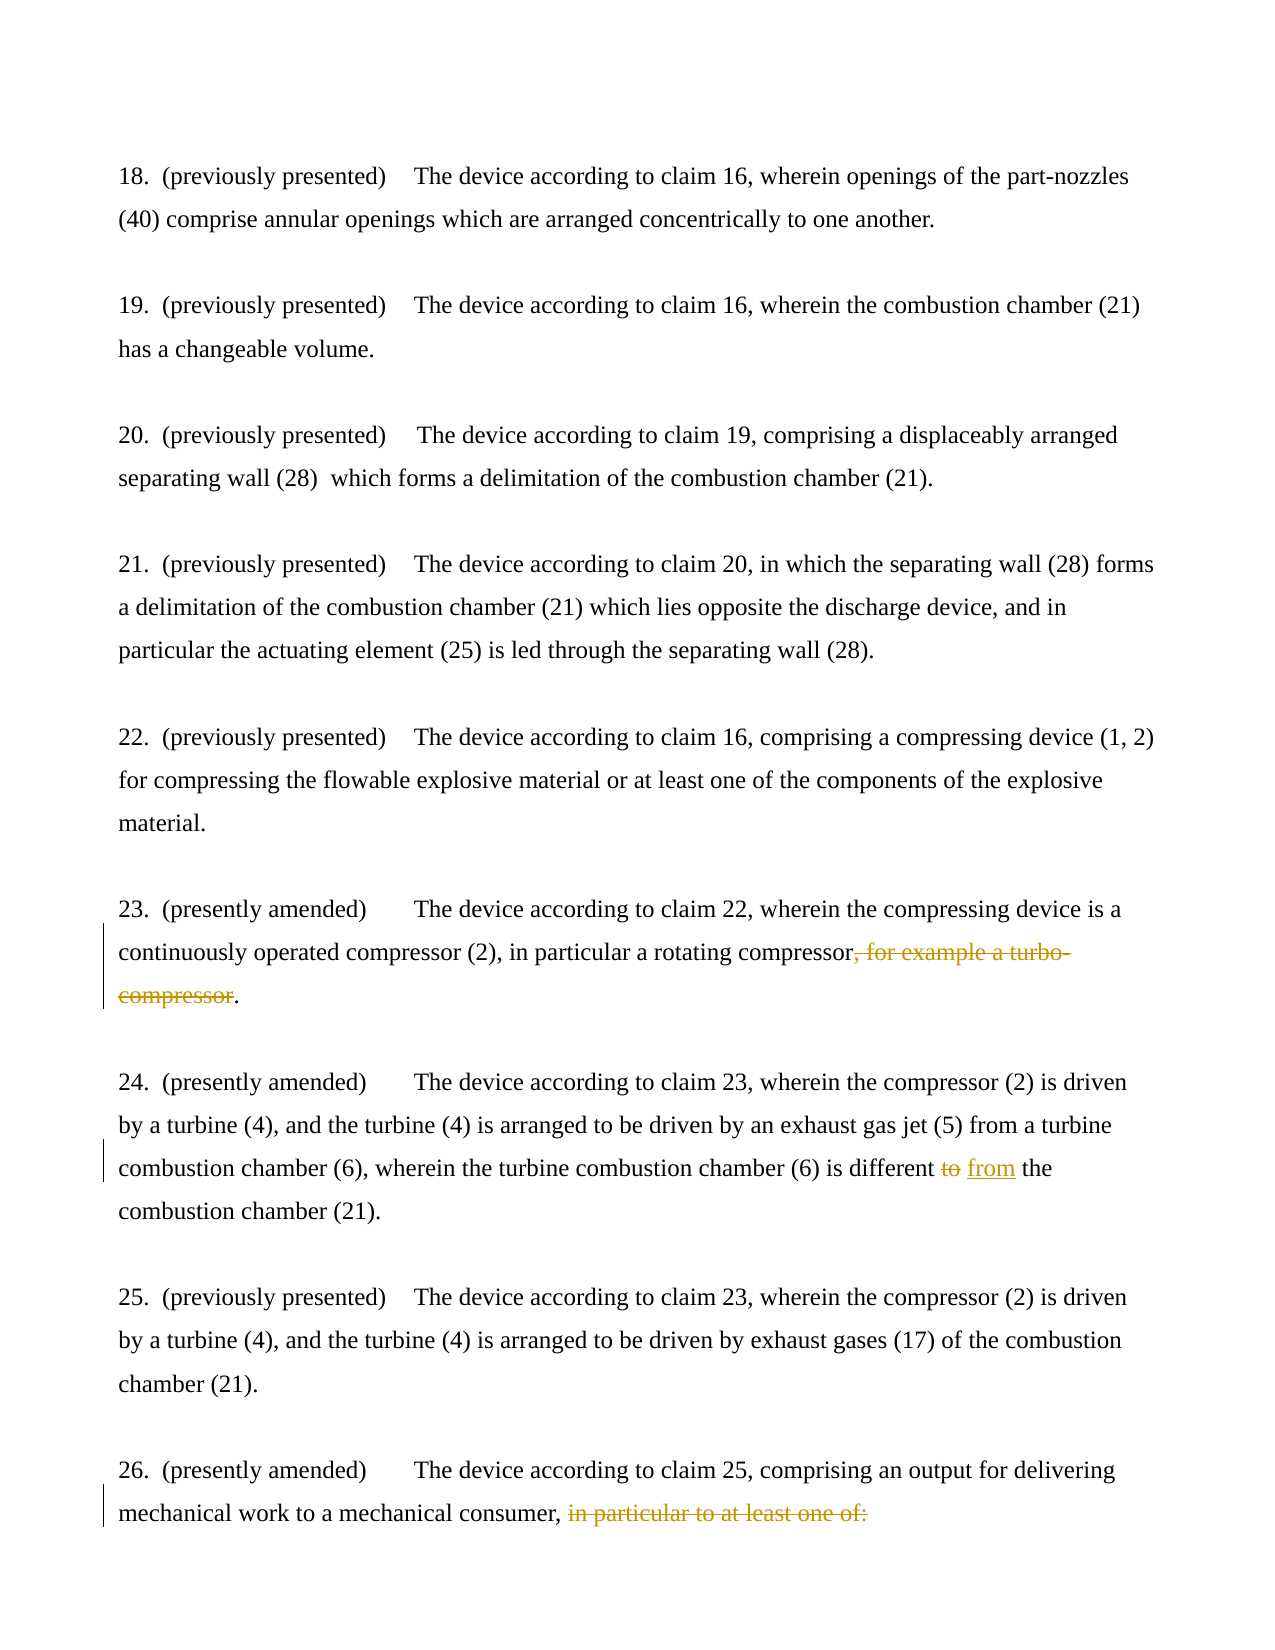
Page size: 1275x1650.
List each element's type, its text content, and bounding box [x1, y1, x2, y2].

text 18. (previously presented) The device according to claim 16, wherein openings of the part-nozzles (40) comprise annular openings which are arranged concentrically to one another. [118, 161, 1157, 233]
text 26. (presently amended) The device according to claim 25, comprising an output for delivering mechanical work to a mechanical consumer, [118, 1455, 1157, 1527]
text 21. (previously presented) The device according to claim 20, in which the separating wall (28) forms a delimitation of the combustion chamber (21) which lies opposite the discharge device, and in particular the actuating element (25) is led through the separating wall (28). [118, 549, 1157, 664]
text 19. (previously presented) The device according to claim 16, wherein the combustion chamber (21) has a changeable volume. [118, 291, 1157, 362]
text 20. (previously presented) The device according to claim 19, comprising a displaceably arranged separating wall (28) which forms a delimitation of the combustion chamber (21). [118, 420, 1157, 492]
text 24. (presently amended) The device according to claim 23, wherein the compressor (2) is driven by a turbine (4), and the turbine (4) is arranged to be driven by an exhaust gas jet (5) from a turbine combustion chamber (6), wherein the turbine combustion chamber (6) is different the combustion chamber (21). [118, 1067, 1157, 1225]
text 23. (presently amended) The device according to claim 22, wherein the compressing device is a continuously operated compressor (2), in particular a rotating compressor. [118, 894, 1157, 1009]
text 22. (previously presented) The device according to claim 16, comprising a compressing device (1, 2) for compressing the flowable explosive material or at least one of the components of the explosive material. [118, 722, 1157, 837]
text 25. (previously presented) The device according to claim 23, wherein the compressor (2) is driven by a turbine (4), and the turbine (4) is arranged to be driven by exhaust gases (17) of the combustion chamber (21). [118, 1282, 1157, 1397]
